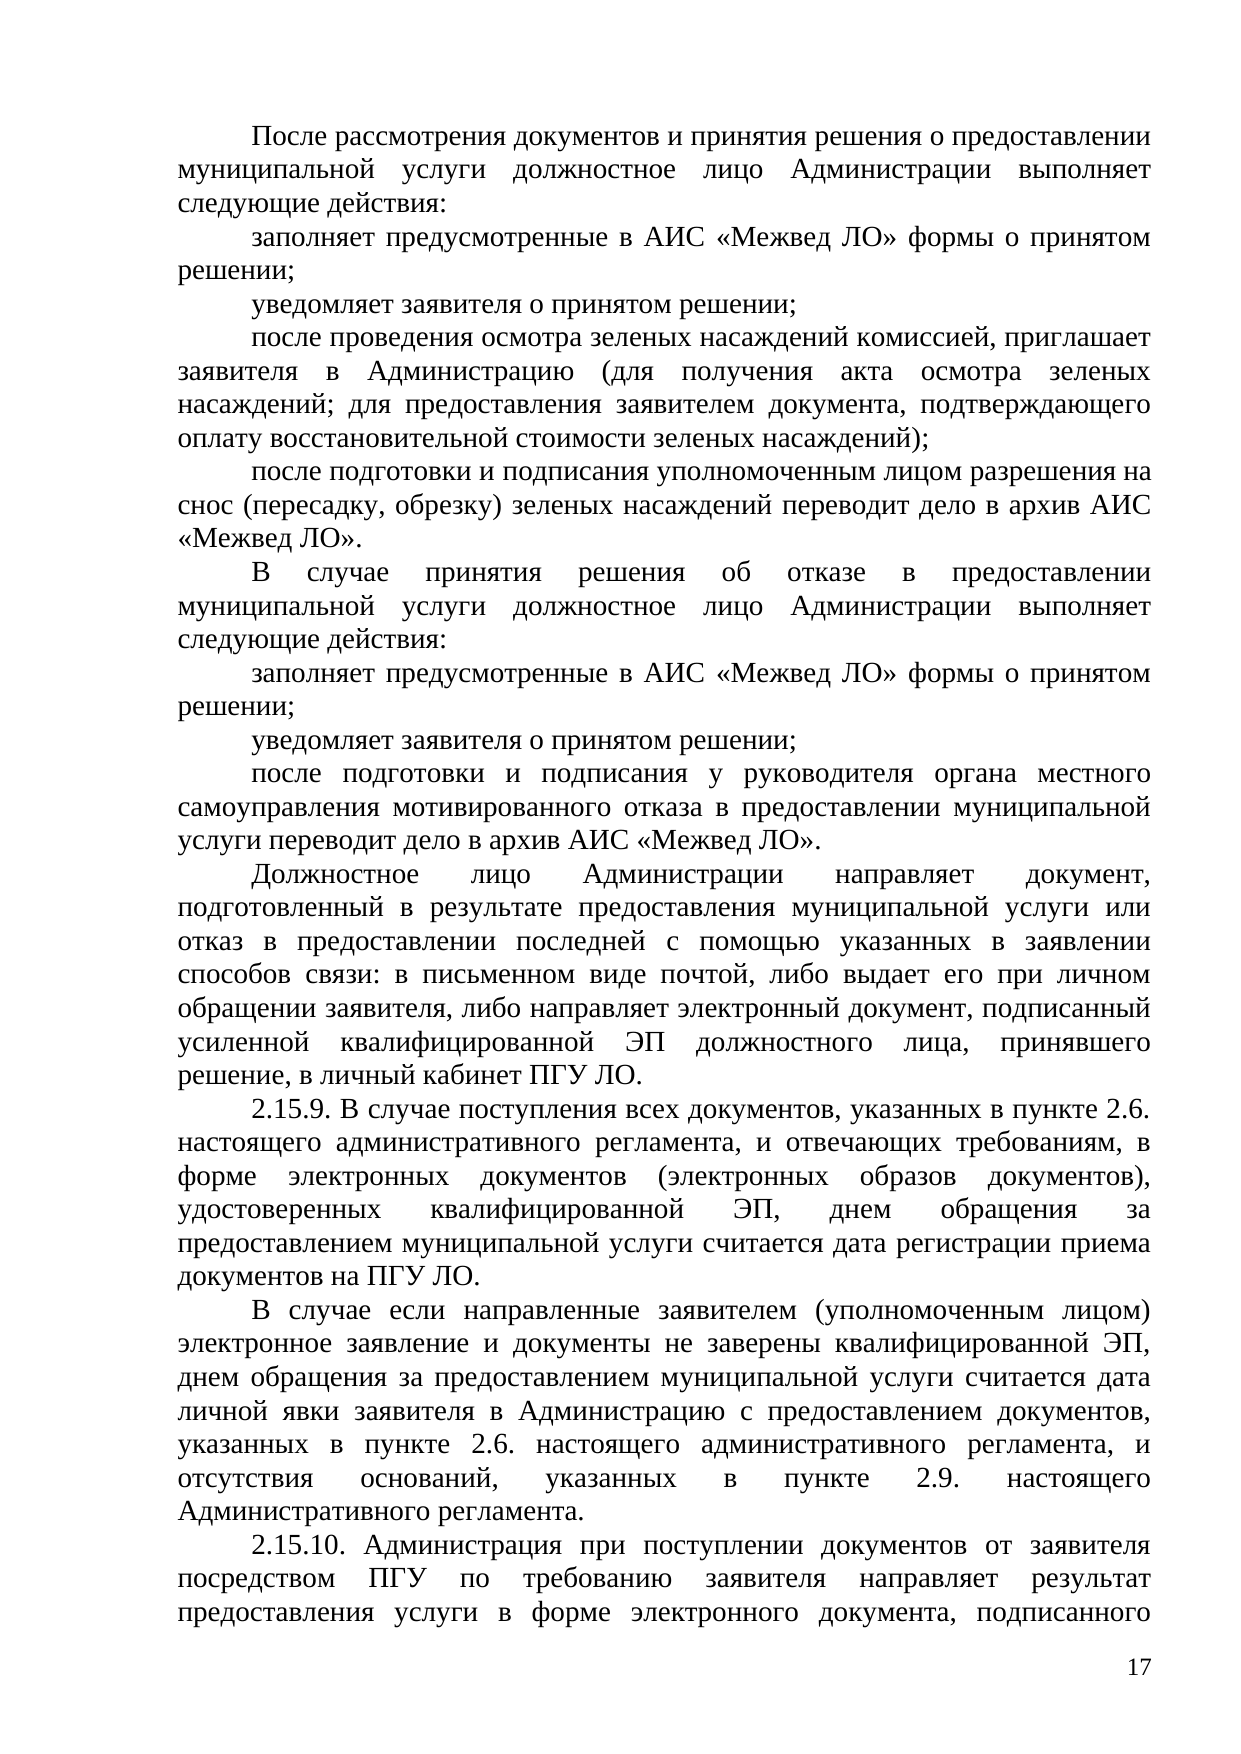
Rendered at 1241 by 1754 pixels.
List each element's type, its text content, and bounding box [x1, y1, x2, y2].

text заполняет предусмотренные в АИС «Межвед ЛО» формы о принятом решении; [177, 655, 1152, 722]
text В случае принятия решения об отказе в предоставлении муниципальной услуги должностное лицо Администрации выполняет следующие действия: [177, 554, 1152, 655]
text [177, 1527, 1152, 1627]
text после подготовки и подписания уполномоченным лицом разрешения на снос (пересадку, обрезку) зеленых насаждений переводит дело в архив АИС «Межвед ЛО». [177, 453, 1152, 554]
text 2.15.9. В случае поступления всех документов, указанных в пункте 2.6. настоящего административного регламента, и отвечающих требованиям, в форме электронных документов (электронных образов документов), удостоверенных квалифицированной ЭП, днем обращения за предоставлением муниципальной услуги считается дата регистрации приема документов на ПГУ ЛО. [177, 1091, 1152, 1292]
text В случае если направленные заявителем (уполномоченным лицом) электронное заявление и документы не заверены квалифицированной ЭП, днем обращения за предоставлением муниципальной услуги считается дата личной явки заявителя в Администрацию с предоставлением документов, указанных в пункте 2.6. настоящего административного регламента, и отсутствия оснований, указанных в пункте 2.9. настоящего Административного регламента. [177, 1292, 1152, 1527]
text заполняет предусмотренные в АИС «Межвед ЛО» формы о принятом решении; [177, 219, 1152, 286]
text Должностное лицо Администрации направляет документ, подготовленный в результате предоставления муниципальной услуги или отказ в предоставлении последней с помощью указанных в заявлении способов связи: в письменном виде почтой, либо выдает его при личном обращении заявителя, либо направляет электронный документ, подписанный усиленной квалифицированной ЭП должностного лица, принявшего решение, в личный кабинет ПГУ ЛО. [177, 856, 1152, 1091]
text после проведения осмотра зеленых насаждений комиссией, приглашает заявителя в Администрацию (для получения акта осмотра зеленых насаждений; для предоставления заявителем документа, подтверждающего оплату восстановительной стоимости зеленых насаждений); [177, 319, 1152, 453]
text уведомляет заявителя о принятом решении; [177, 722, 1152, 755]
text уведомляет заявителя о принятом решении; [177, 286, 1152, 319]
text после подготовки и подписания у руководителя органа местного самоуправления мотивированного отказа в предоставлении муниципальной услуги переводит дело в архив АИС «Межвед ЛО». [177, 755, 1152, 856]
text После рассмотрения документов и принятия решения о предоставлении муниципальной услуги должностное лицо Администрации выполняет следующие действия: [177, 118, 1152, 219]
